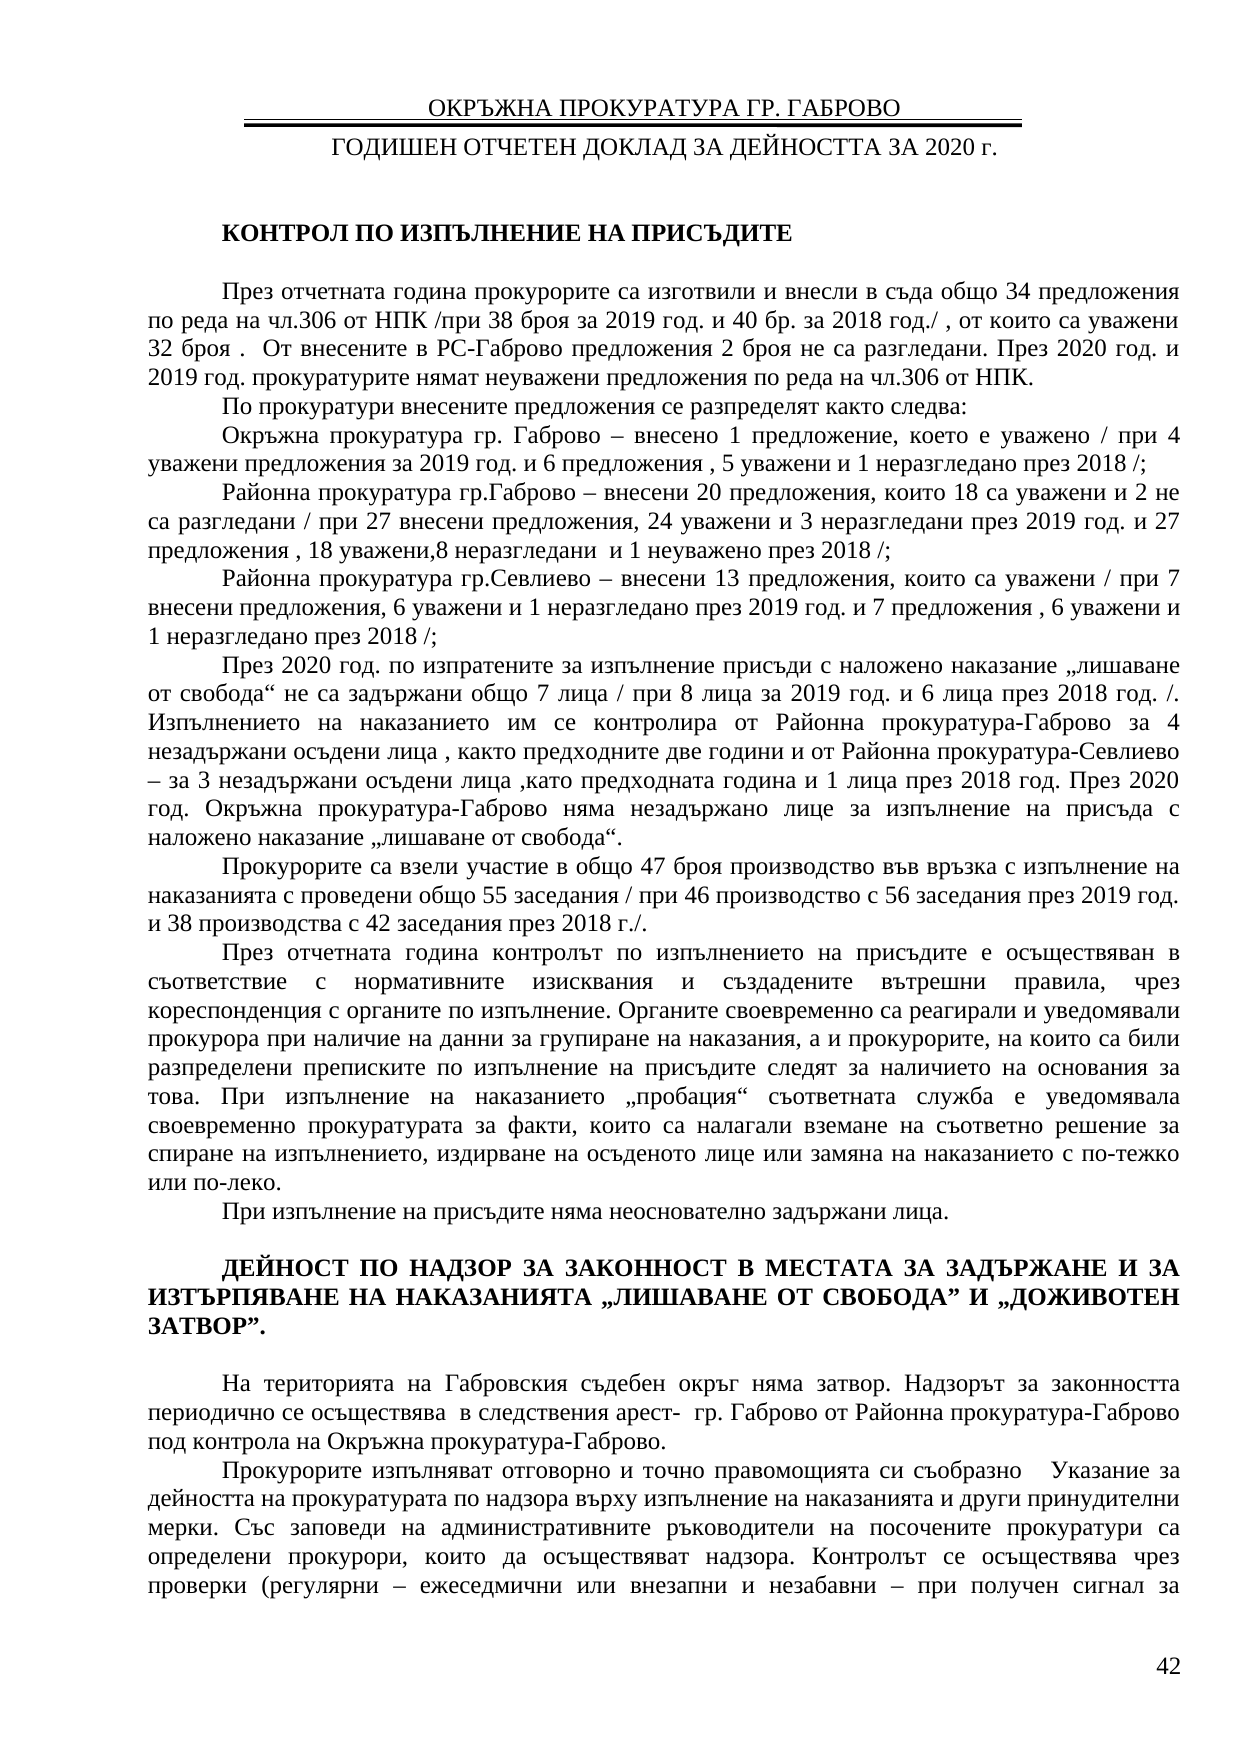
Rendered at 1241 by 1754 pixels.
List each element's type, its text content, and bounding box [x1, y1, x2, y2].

text Районна прокуратура гр.Габрово – внесени 20 предложения, които 18 са уважени и 2 не са разгледани / при 27 внесени предложения, 24 уважени и 3 неразгледани през 2019 год. и 27 предложения , 18 уважени,8 неразгледани и 1 неуважено през 2018 /; [148, 477, 1181, 563]
text КОНТРОЛ ПО ИЗПЪЛНЕНИЕ НА ПРИСЪДИТЕ [148, 218, 1181, 247]
text През отчетната година контролът по изпълнението на присъдите е осъществяван в съответствие с нормативните изисквания и създадените вътрешни правила, чрез кореспонденция с органите по изпълнение. Органите своевременно са реагирали и уведомявали прокурора при наличие на данни за групиране на наказания, а и прокурорите, на които са били разпределени преписките по изпълнение на присъдите следят за наличието на основания за това. При изпълнение на наказанието „пробация“ съответната служба е уведомявала своевременно прокуратурата за факти, които са налагали вземане на съответно решение за спиране на изпълнението, издирване на осъденото лице или замяна на наказанието с по-тежко или по-леко. [148, 937, 1181, 1196]
text ДЕЙНОСТ ПО НАДЗОР ЗА ЗАКОННОСТ В МЕСТАТА ЗА ЗАДЪРЖАНЕ И ЗА ИЗТЪРПЯВАНЕ НА НАКАЗАНИЯТА „ЛИШАВАНЕ ОТ СВОБОДА” И „ДОЖИВОТЕН ЗАТВОР”. [148, 1253, 1181, 1340]
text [148, 1455, 1181, 1598]
text На територията на Габровския съдебен окръг няма затвор. Надзорът за законността периодично се осъществява в следствения арест- гр. Габрово от Районна прокуратура-Габрово под контрола на Окръжна прокуратура-Габрово. [148, 1368, 1181, 1455]
text По прокуратури внесените предложения се разпределят както следва: [148, 391, 1181, 420]
text Районна прокуратура гр.Севлиево – внесени 13 предложения, които са уважени / при 7 внесени предложения, 6 уважени и 1 неразгледано през 2019 год. и 7 предложения , 6 уважени и 1 неразгледано през 2018 /; [148, 563, 1181, 650]
text При изпълнение на присъдите няма неоснователно задържани лица. [148, 1196, 1181, 1225]
text През 2020 год. по изпратените за изпълнение присъди с наложено наказание „лишаване от свобода“ не са задържани общо 7 лица / при 8 лица за 2019 год. и 6 лица през 2018 год. /. Изпълнението на наказанието им се контролира от Районна прокуратура-Габрово за 4 незадържани осъдени лица , както предходните две години и от Районна прокуратура-Севлиево – за 3 незадържани осъдени лица ,като предходната година и 1 лица през 2018 год. През 2020 год. Окръжна прокуратура-Габрово няма незадържано лице за изпълнение на присъда с наложено наказание „лишаване от свобода“. [148, 650, 1181, 851]
text Окръжна прокуратура гр. Габрово – внесено 1 предложение, което е уважено / при 4 уважени предложения за 2019 год. и 6 предложения , 5 уважени и 1 неразгледано през 2018 /; [148, 420, 1181, 477]
text През отчетната година прокурорите са изготвили и внесли в съда общо 34 предложения по реда на чл.306 от НПК /при 38 броя за 2019 год. и 40 бр. за 2018 год./ , от които са уважени 32 броя . От внесените в РС-Габрово предложения 2 броя не са разгледани. През 2020 год. и 2019 год. прокуратурите нямат неуважени предложения по реда на чл.306 от НПК. [148, 276, 1181, 391]
text Прокурорите са взели участие в общо 47 броя производство във връзка с изпълнение на наказанията с проведени общо 55 заседания / при 46 производство с 56 заседания през 2019 год. и 38 производства с 42 заседания през 2018 г./. [148, 851, 1181, 937]
